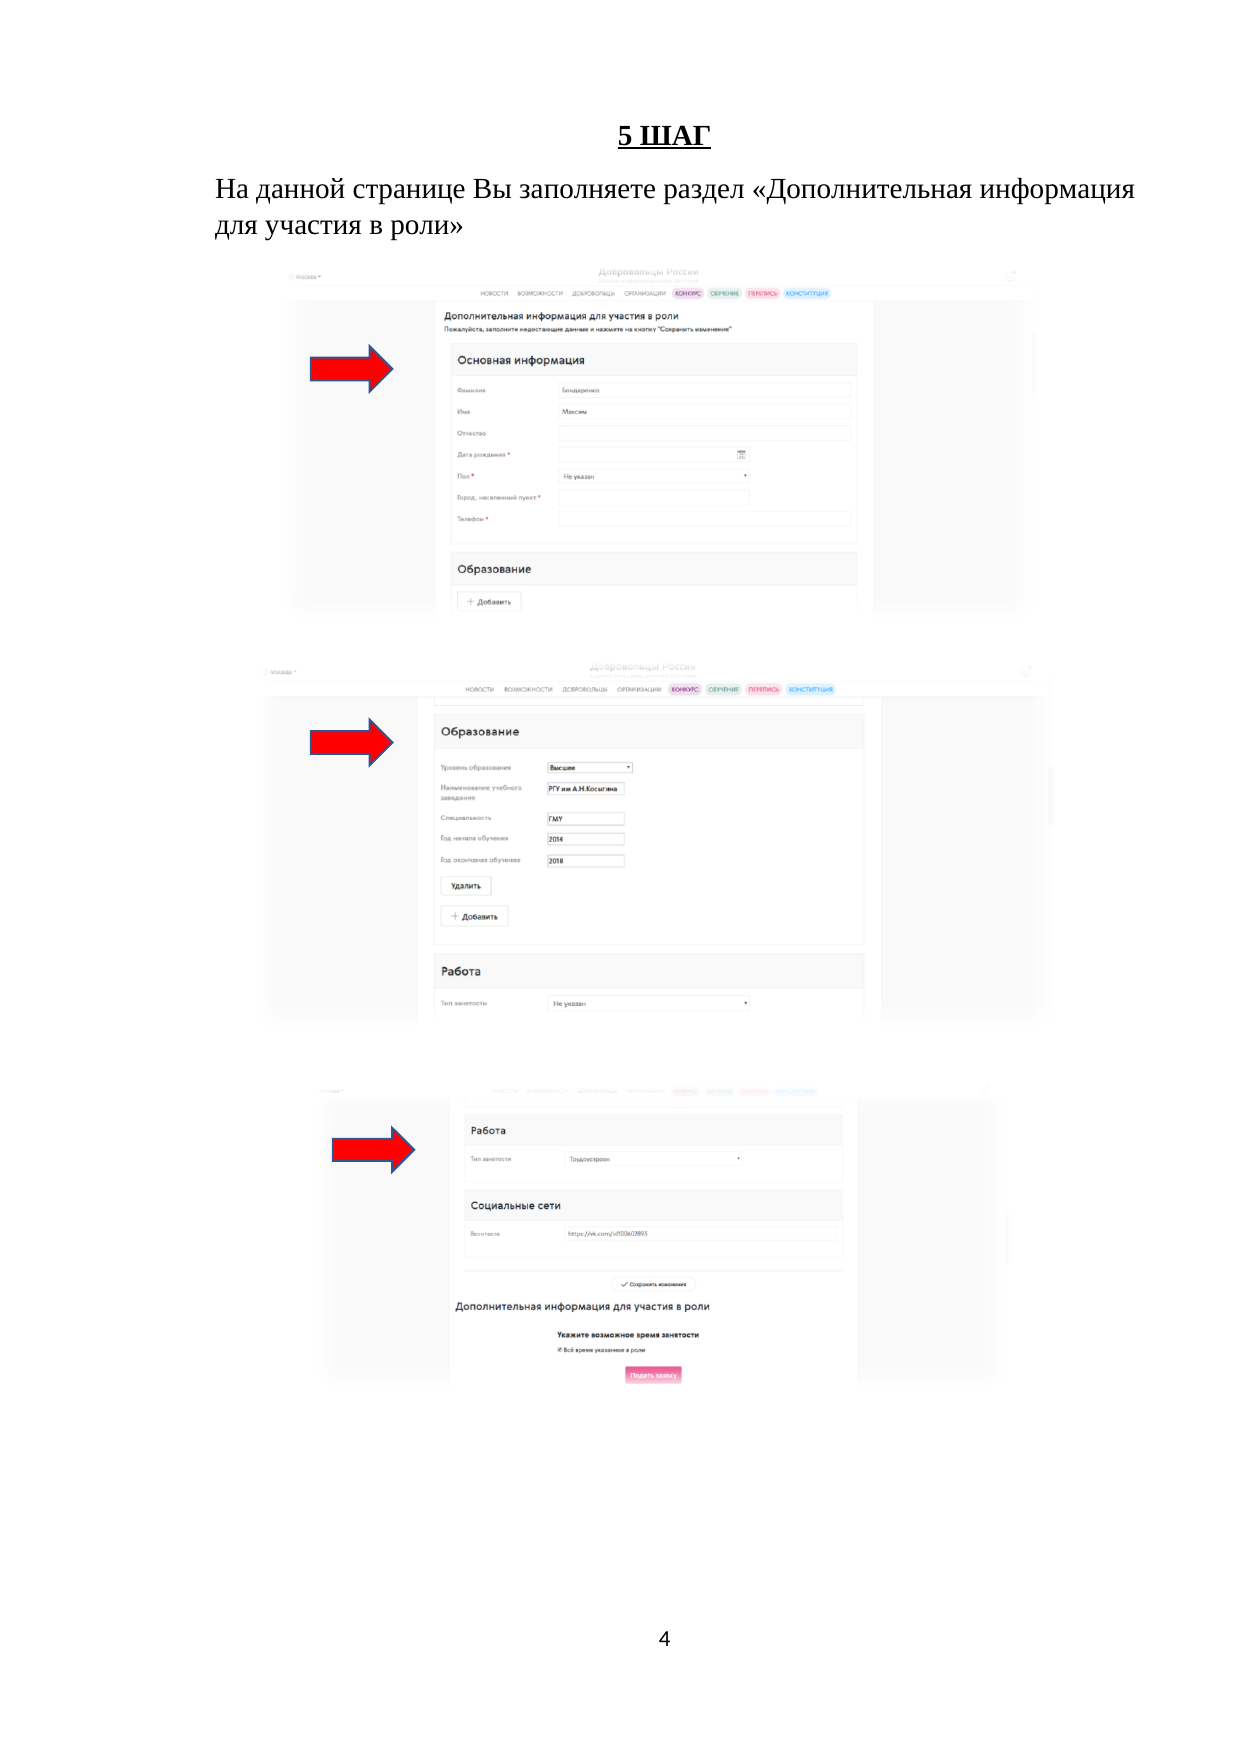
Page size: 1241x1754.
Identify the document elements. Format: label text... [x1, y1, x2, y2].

text 5 ШАГ [177, 118, 1152, 152]
list На данной странице Вы заполняете раздел «Дополнительная информация для участия в роли» [215, 171, 1152, 241]
picture [338, 1110, 983, 1367]
picture [305, 292, 1010, 597]
picture [278, 688, 1028, 1006]
